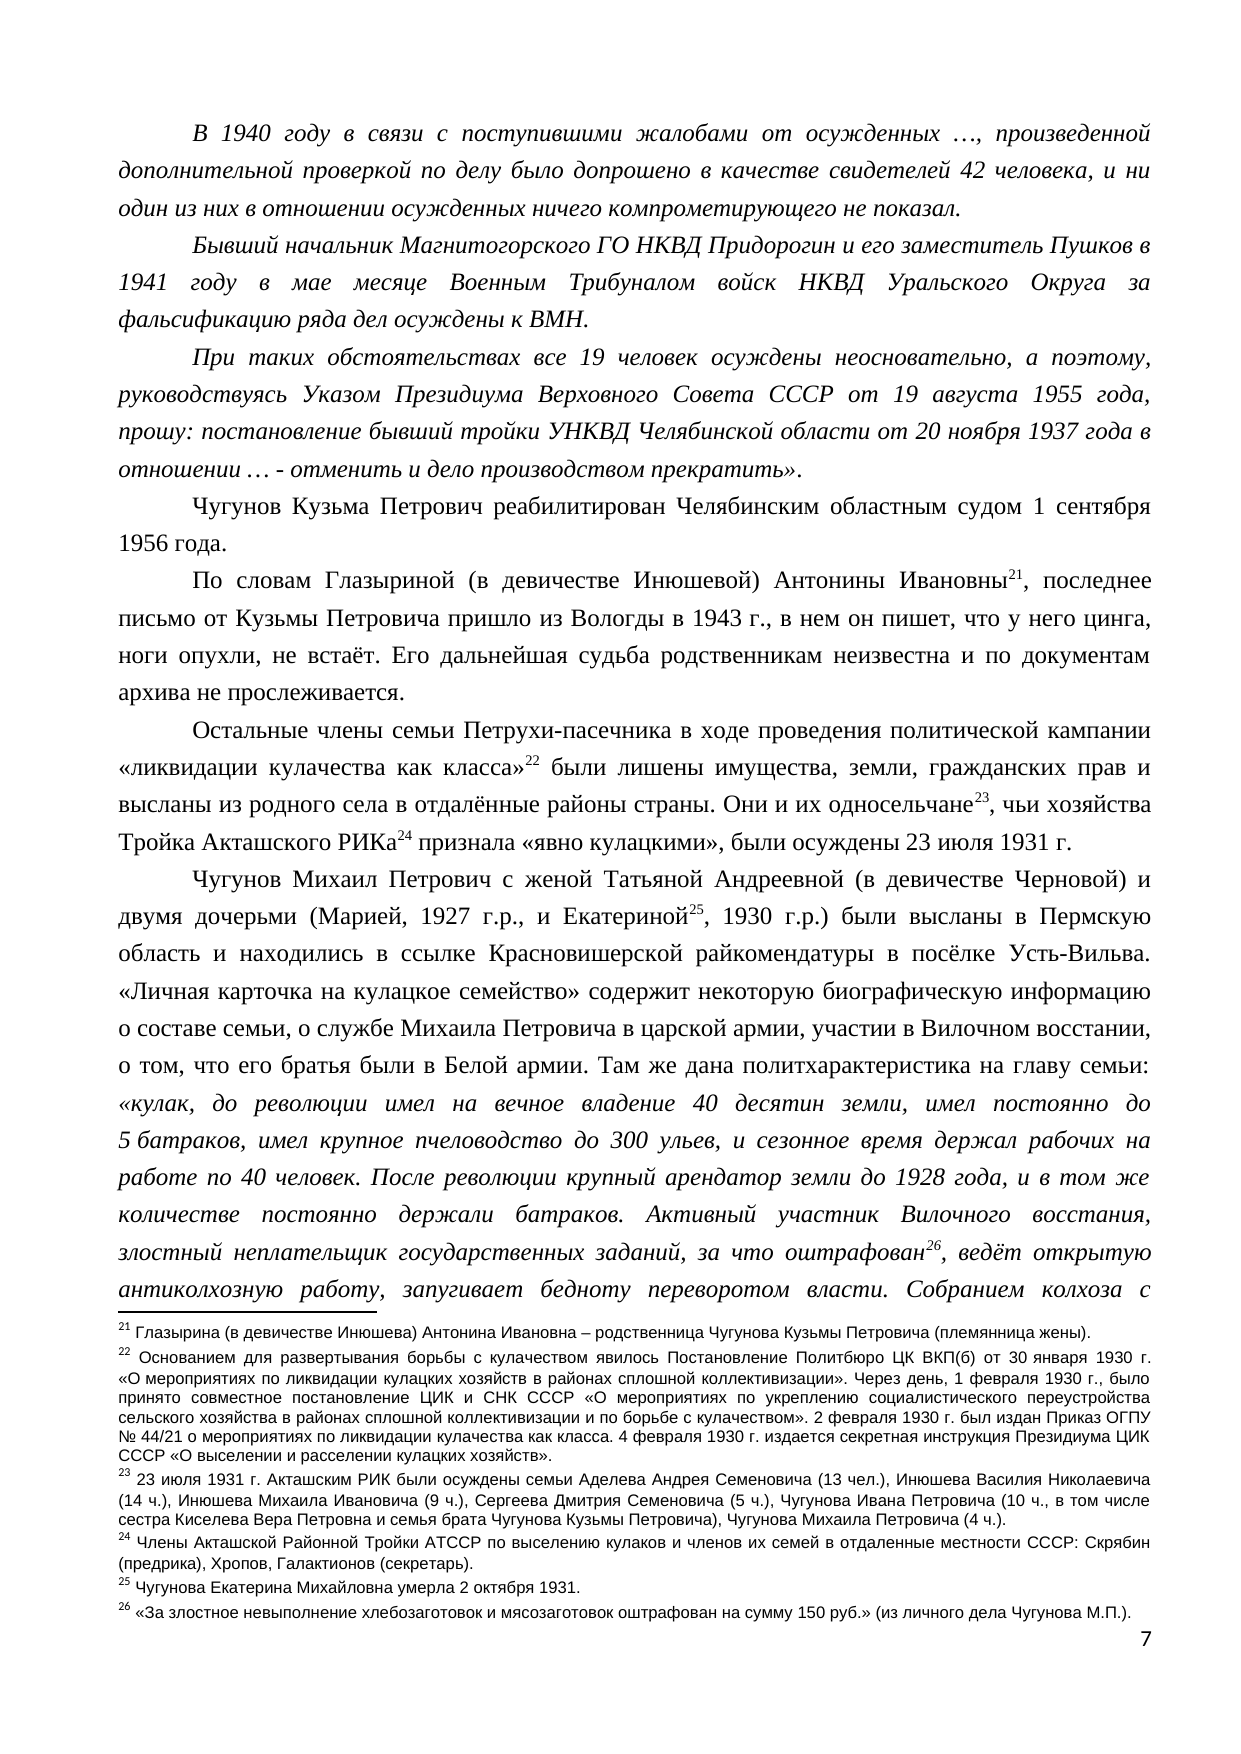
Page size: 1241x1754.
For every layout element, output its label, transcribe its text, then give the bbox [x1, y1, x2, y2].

text По словам Глазыриной (в девичестве Инюшевой) Антонины Ивановны, последнее письмо от Кузьмы Петровича пришло из Вологды в 1943 г., в нем он пишет, что у него цинга, ноги опухли, не встаёт. Его дальнейшая судьба родственникам неизвестна и по документам архива не прослеживается. [118, 566, 1152, 706]
text Бывший начальник Магнитогорского ГО НКВД Придорогин и его заместитель Пушков в 1941 году в мае месяце Военным Трибуналом войск НКВД Уральского Округа за фальсификацию ряда дел осуждены к ВМН. [118, 230, 1152, 333]
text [118, 864, 1152, 1303]
text Остальные члены семьи Петрухи-пасечника в ходе проведения политической кампании «ликвидации кулачества как класса» были лишены имущества, земли, гражданских прав и высланы из родного села в отдалённые районы страны. Они и их односельчане, чьи хозяйства Тройка Акташского РИКа признала «явно кулацкими», были осуждены 23 июля 1931 г. [118, 715, 1152, 855]
text В 1940 году в связи с поступившими жалобами от осужденных …, произведенной дополнительной проверкой по делу было допрошено в качестве свидетелей 42 человека, и ни один из них в отношении осужденных ничего компрометирующего не показал. [118, 118, 1152, 221]
text Чугунов Кузьма Петрович реабилитирован Челябинским областным судом 1 сентября 1956 года. [118, 491, 1152, 557]
text При таких обстоятельствах все 19 человек осуждены неосновательно, а поэтому, руководствуясь Указом Президиума Верховного Совета СССР от 19 августа 1955 года, прошу: постановление бывший тройки УНКВД Челябинской области от 20 ноября 1937 года в отношении … - отменить и дело производством прекратить». [118, 342, 1152, 482]
